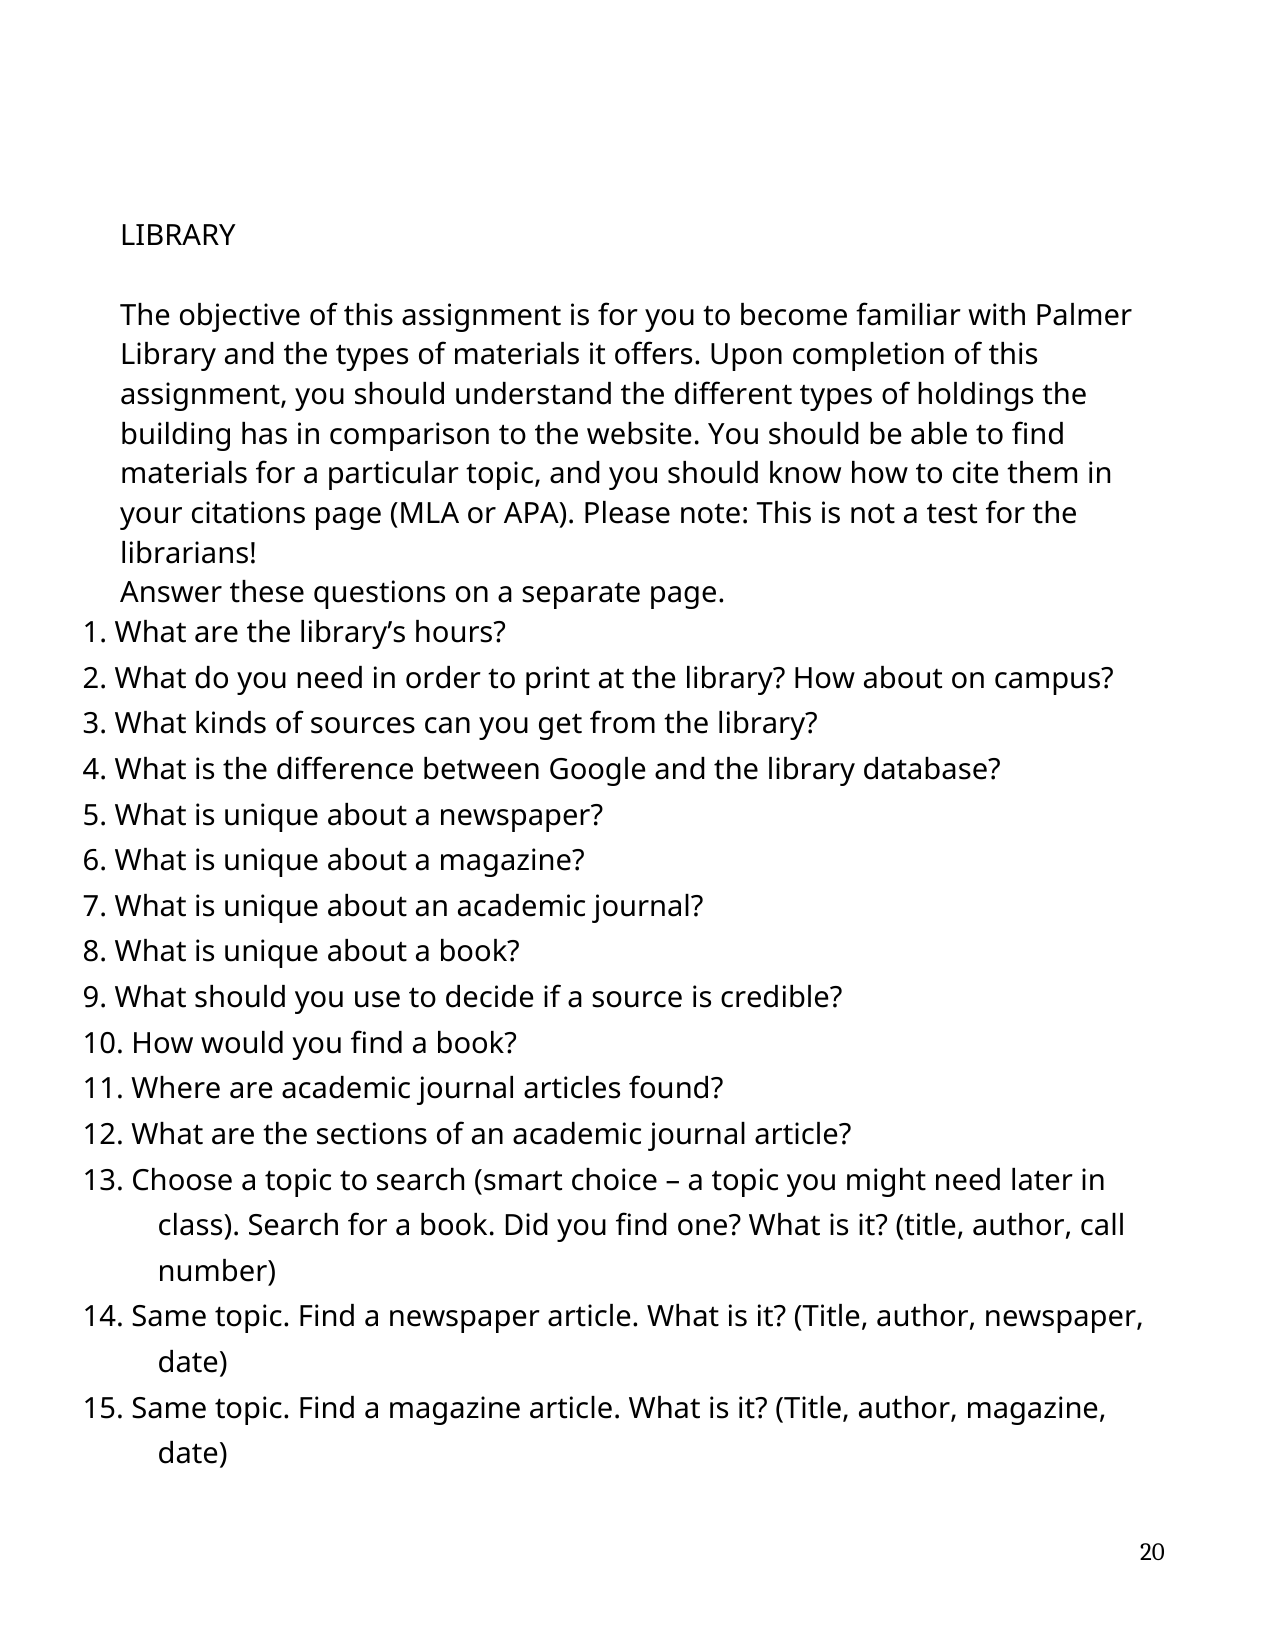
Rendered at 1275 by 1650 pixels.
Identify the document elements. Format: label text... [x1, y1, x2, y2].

text 5. What is unique about a newspaper? [82, 794, 1181, 833]
text 2. What do you need in order to print at the library? How about on campus? [82, 657, 1181, 697]
text 8. What is unique about a book? [82, 931, 1181, 970]
text The objective of this assignment is for you to become familiar with Palmer Library and the types of materials it offers. Upon completion of this assignment, you should understand the different types of holdings the building has in comparison to the website. You should be able to find materials for a particular topic, and you should know how to cite them in your citations page (MLA or APA). Please note: This is not a test for the librarians! [120, 294, 1181, 572]
text 10. How would you find a book? [82, 1022, 1181, 1062]
text 7. What is unique about an academic journal? [82, 885, 1181, 925]
text LIBRARY [120, 214, 1181, 254]
text 13. Choose a topic to search (smart choice – a topic you might need later in class). Search for a book. Did you find one? What is it? (title, author, call number) [82, 1159, 1181, 1290]
text Answer these questions on a separate page. [120, 572, 1181, 611]
text 6. What is unique about a magazine? [82, 839, 1181, 879]
text 3. What kinds of sources can you get from the library? [82, 703, 1181, 742]
text 9. What should you use to decide if a source is credible? [82, 976, 1181, 1016]
text 12. What are the sections of an academic journal article? [82, 1113, 1181, 1153]
text 15. Same topic. Find a magazine article. What is it? (Title, author, magazine, date) [82, 1387, 1181, 1472]
text 14. Same topic. Find a newspaper article. What is it? (Title, author, newspaper, date) [82, 1296, 1181, 1381]
text 1. What are the library’s hours? [82, 611, 1181, 651]
text 11. Where are academic journal articles found? [82, 1068, 1181, 1107]
text 4. What is the difference between Google and the library database? [82, 748, 1181, 788]
